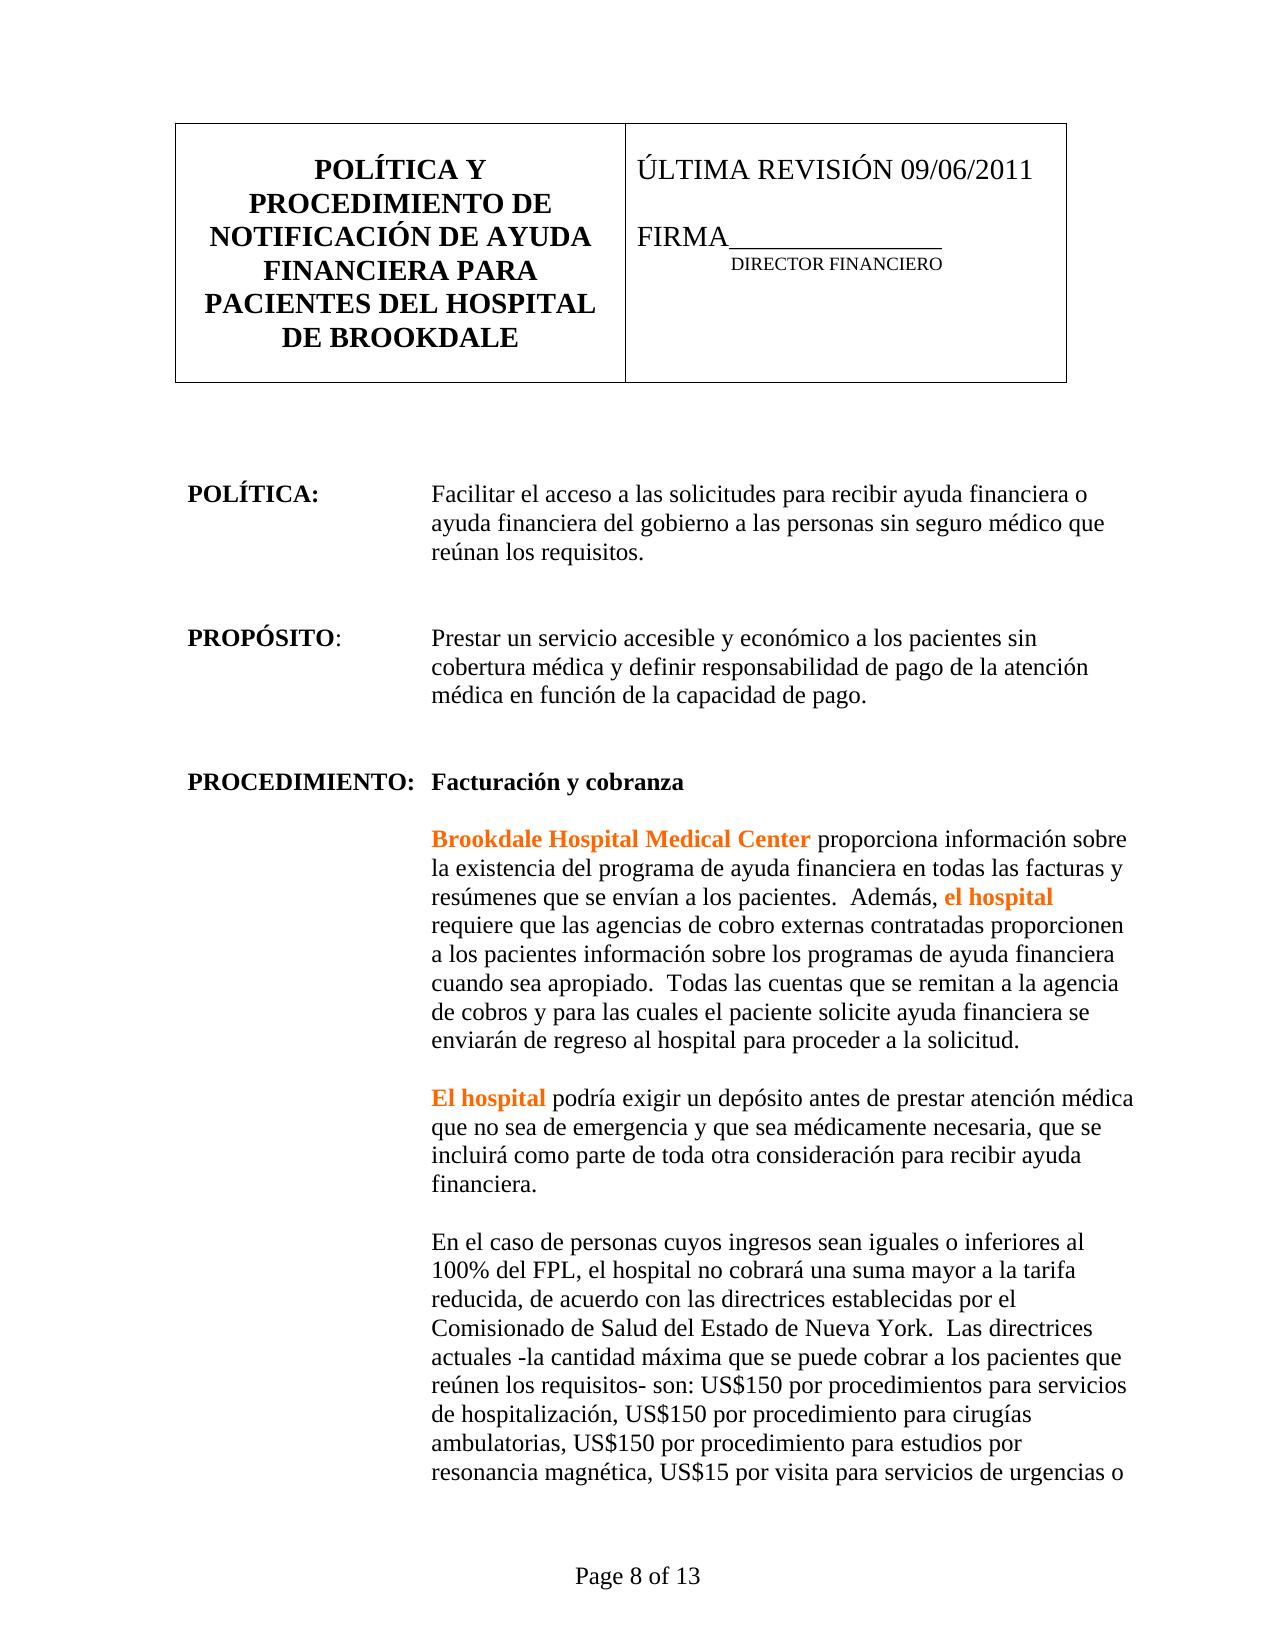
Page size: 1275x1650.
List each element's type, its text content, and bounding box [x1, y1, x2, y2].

text POLÍTICA: Facilitar el acceso a las solicitudes para recibir ayuda financiera o ayuda financiera del gobierno a las personas sin seguro médico que reúnan los requisitos. [187, 479, 1134, 565]
text Brookdale Hospital Medical Center proporciona información sobre la existencia del programa de ayuda financiera en todas las facturas y resúmenes que se envían a los pacientes. Además, el hospital requiere que las agencias de cobro externas contratadas proporcionen a los pacientes información sobre los programas de ayuda financiera cuando sea apropiado. Todas las cuentas que se remitan a la agencia de cobros y para las cuales el paciente solicite ayuda financiera se enviarán de regreso al hospital para proceder a la solicitud. [431, 824, 1134, 1054]
text PROCEDIMIENTO: Facturación y cobranza [187, 767, 1087, 795]
text El hospital podría exigir un depósito antes de prestar atención médica que no sea de emergencia y que sea médicamente necesaria, que se incluirá como parte de toda otra consideración para recibir ayuda financiera. [431, 1083, 1134, 1198]
text PROPÓSITO: Prestar un servicio accesible y económico a los pacientes sin cobertura médica y definir responsabilidad de pago de la atención médica en función de la capacidad de pago. [187, 623, 1125, 709]
table_header ÚLTIMA REVISIÓN 09/06/2011 FIRMA_________________ DIRECTOR FINANCIERO [626, 124, 1066, 382]
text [431, 1227, 1134, 1485]
table_header POLÍTICA Y PROCEDIMIENTO DE NOTIFICACIÓN DE AYUDA FINANCIERA PARA PACIENTES DEL HOSPITAL DE BROOKDALE [176, 124, 625, 382]
